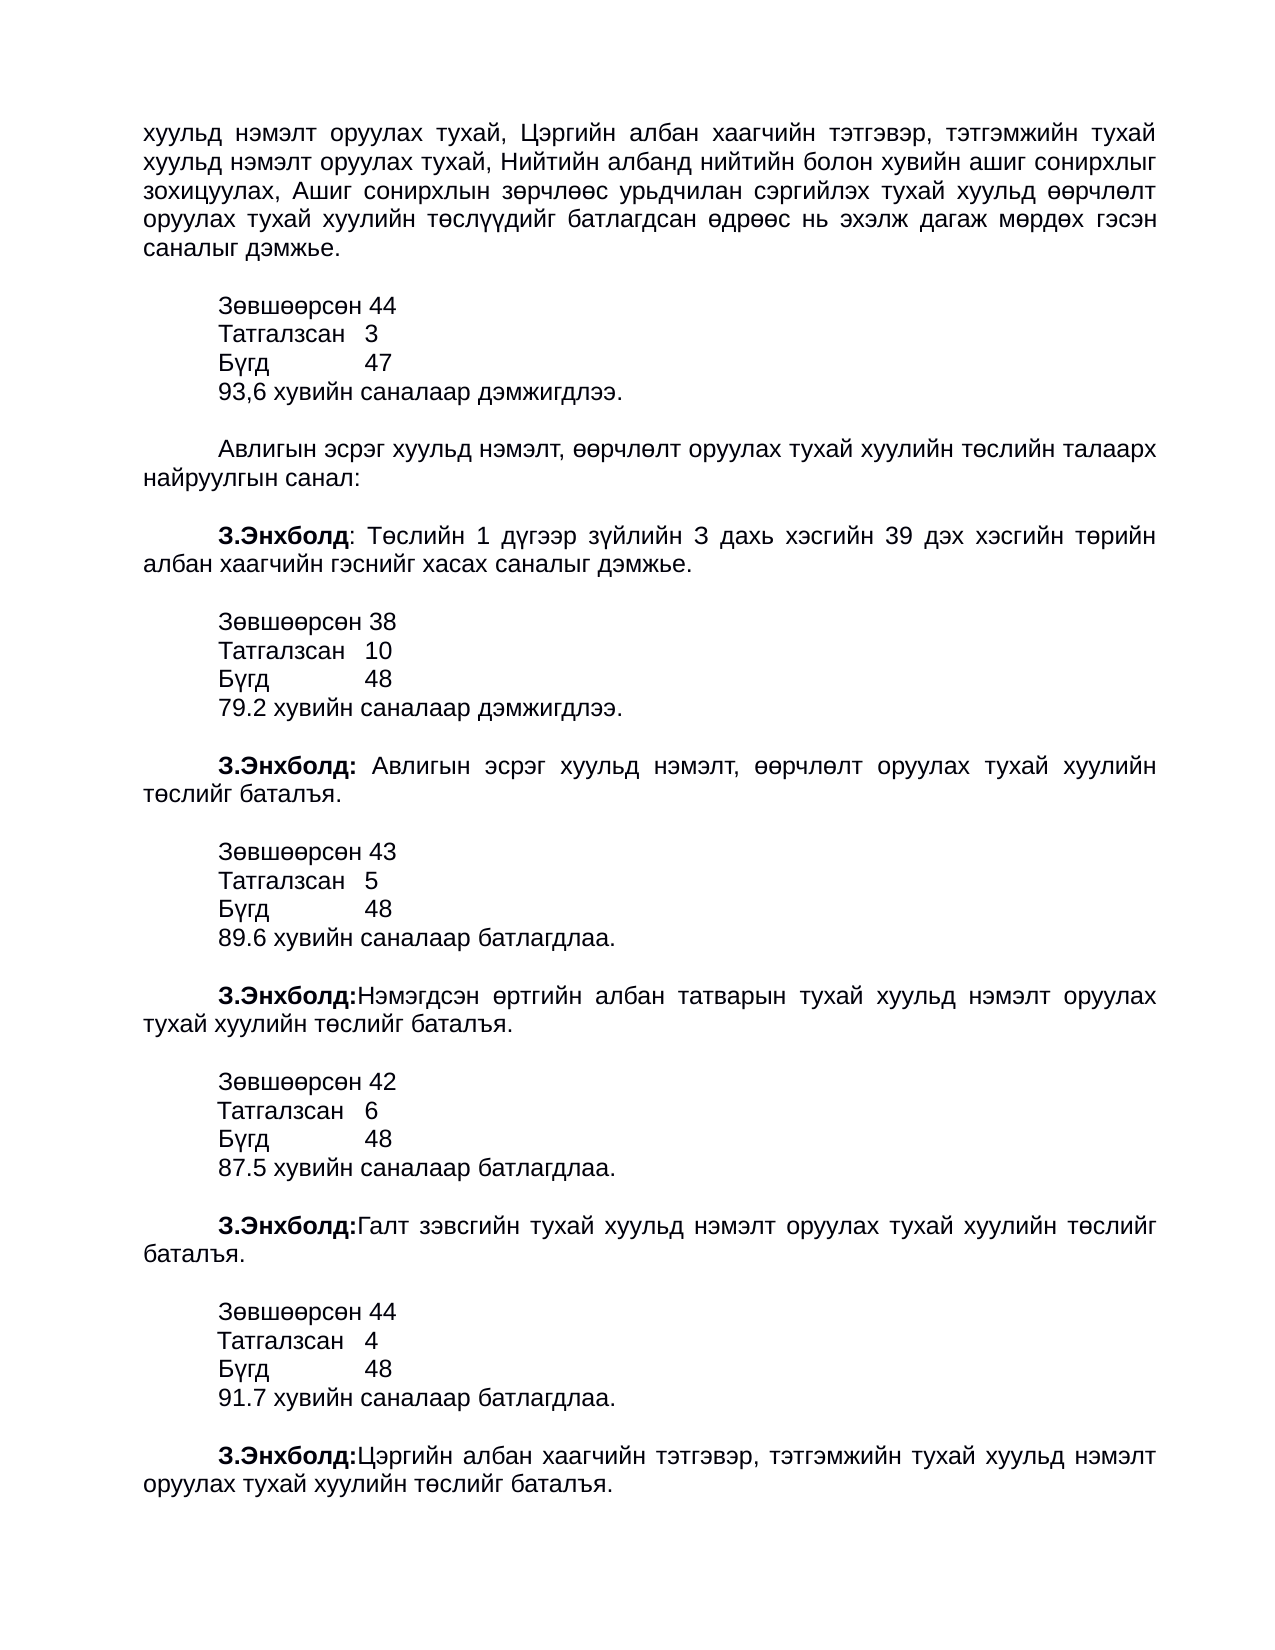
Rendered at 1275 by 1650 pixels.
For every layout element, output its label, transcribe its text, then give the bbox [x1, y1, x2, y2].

text Зөвшөөрсөн 43 [143, 837, 1157, 866]
text 87.5 хувийн саналаар батлагдлаа. [143, 1153, 1157, 1182]
text З.Энхболд: Авлигын эсрэг хуульд нэмэлт, өөрчлөлт оруулах тухай хуулийн төслийг баталъя. [143, 751, 1157, 808]
text Авлигын эсрэг хуульд нэмэлт, өөрчлөлт оруулах тухай хуулийн төслийн талаарх найруулгын санал: [143, 434, 1157, 492]
text Татгалзсан 6 [143, 1096, 1157, 1124]
text З.Энхболд:Галт зэвсгийн тухай хуульд нэмэлт оруулах тухай хуулийн төслийг баталъя. [143, 1211, 1157, 1268]
text З.Энхболд:Цэргийн албан хаагчийн тэтгэвэр, тэтгэмжийн тухай хуульд нэмэлт оруулах тухай хуулийн төслийг баталъя. [143, 1441, 1157, 1498]
text Бүгд 48 [143, 1124, 1157, 1153]
text З.Энхболд: Төслийн 1 дүгээр зүйлийн З дахь хэсгийн 39 дэх хэсгийн төрийн албан хаагчийн гэснийг хасах саналыг дэмжье. [143, 521, 1157, 578]
text Зөвшөөрсөн 38 [143, 607, 1157, 636]
text Зөвшөөрсөн 44 [143, 291, 1157, 319]
text 79.2 хувийн саналаар дэмжигдлээ. [143, 693, 1157, 722]
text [143, 118, 1157, 262]
text Бүгд 48 [143, 894, 1157, 923]
text 93,6 хувийн саналаар дэмжигдлээ. [143, 377, 1157, 406]
text Бүгд 48 [143, 1354, 1157, 1383]
text Бүгд 48 [143, 664, 1157, 693]
text Татгалзсан 3 [143, 319, 1157, 348]
text Татгалзсан 4 [143, 1326, 1157, 1354]
text Зөвшөөрсөн 44 [143, 1297, 1157, 1326]
text Бүгд 47 [143, 348, 1157, 377]
text Зөвшөөрсөн 42 [143, 1067, 1157, 1096]
text 91.7 хувийн саналаар батлагдлаа. [143, 1383, 1157, 1412]
text З.Энхболд:Нэмэгдсэн өртгийн албан татварын тухай хуульд нэмэлт оруулах тухай хуулийн төслийг баталъя. [143, 981, 1157, 1038]
text 89.6 хувийн саналаар батлагдлаа. [143, 923, 1157, 952]
text Татгалзсан 10 [143, 636, 1157, 664]
text Татгалзсан 5 [143, 866, 1157, 894]
